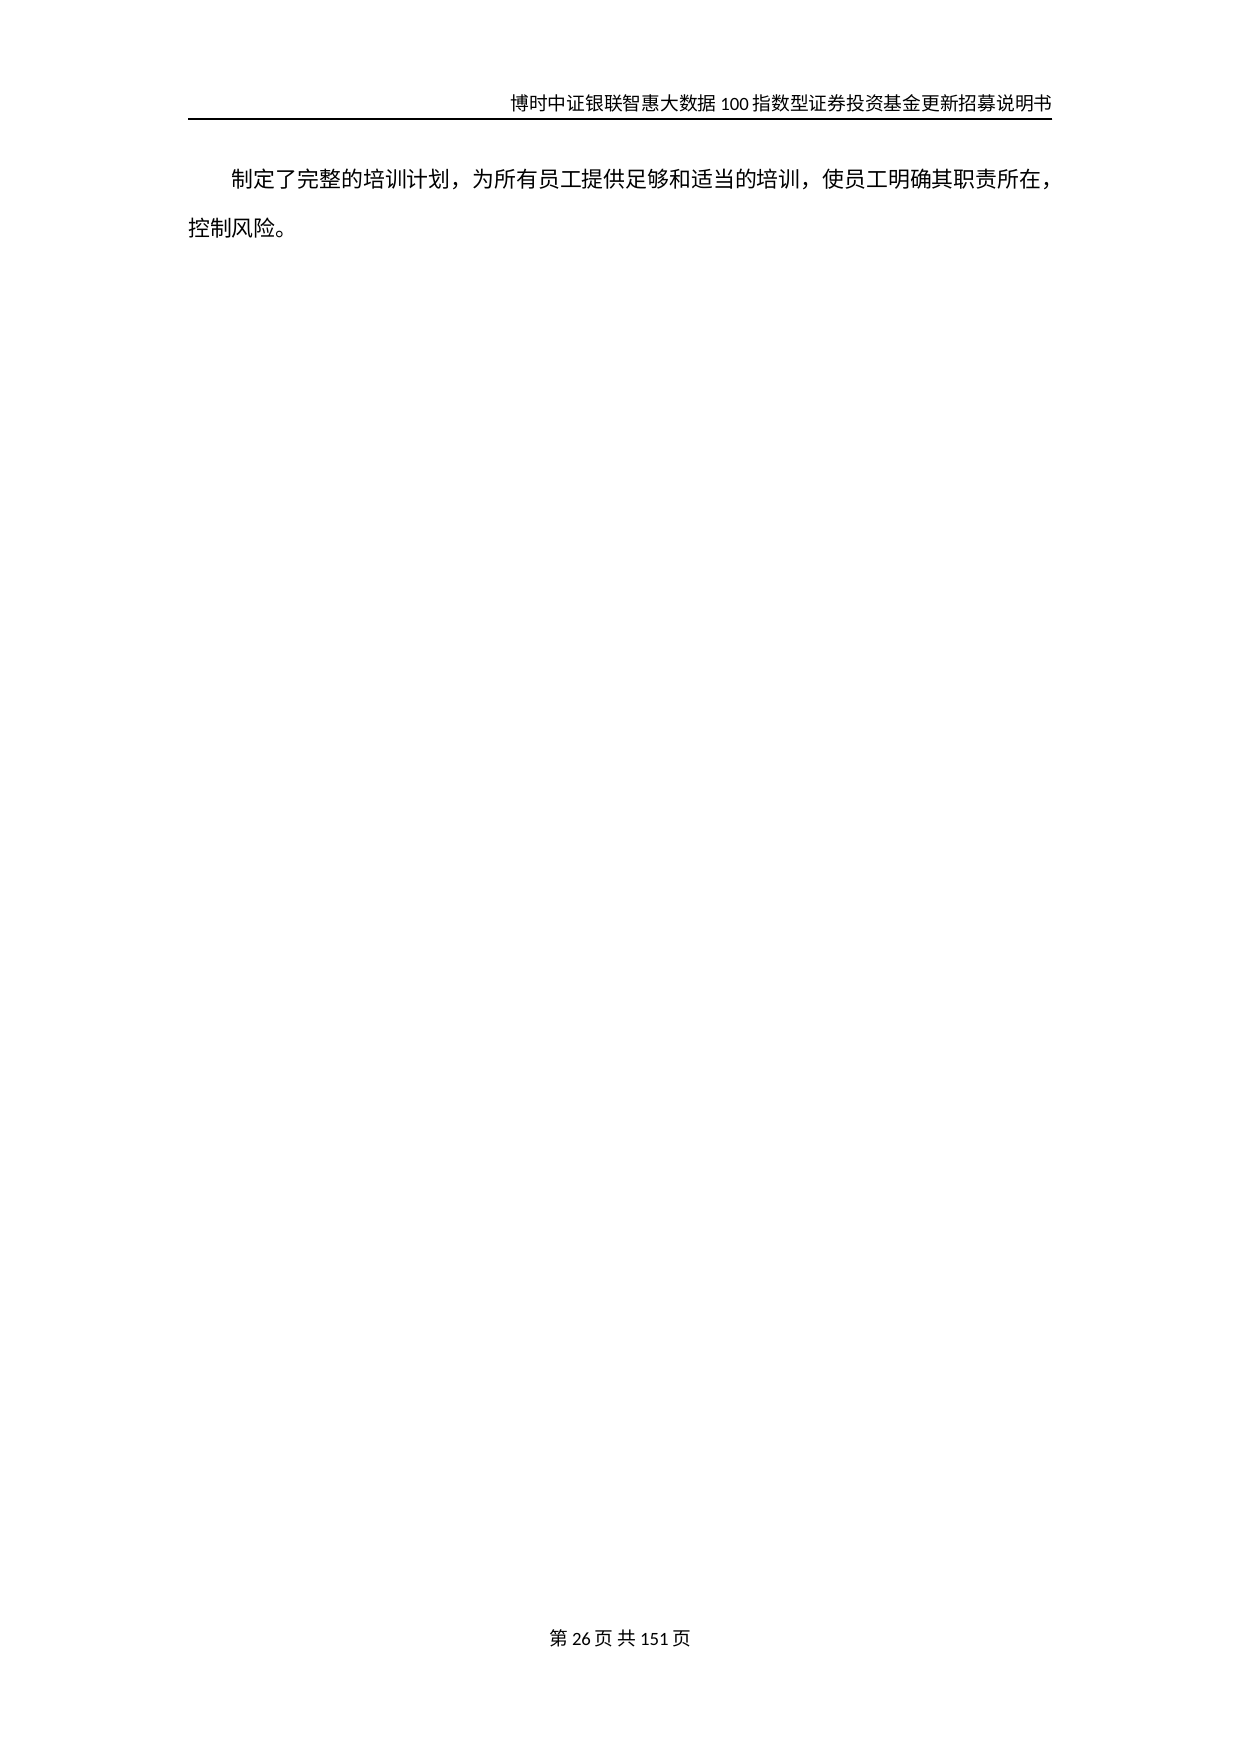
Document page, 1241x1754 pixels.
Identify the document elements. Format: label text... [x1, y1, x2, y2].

text 制定了完整的培训计划，为所有员工提供足够和适当的培训，使员工明确其职责所在，控制风险。 [188, 162, 1052, 243]
